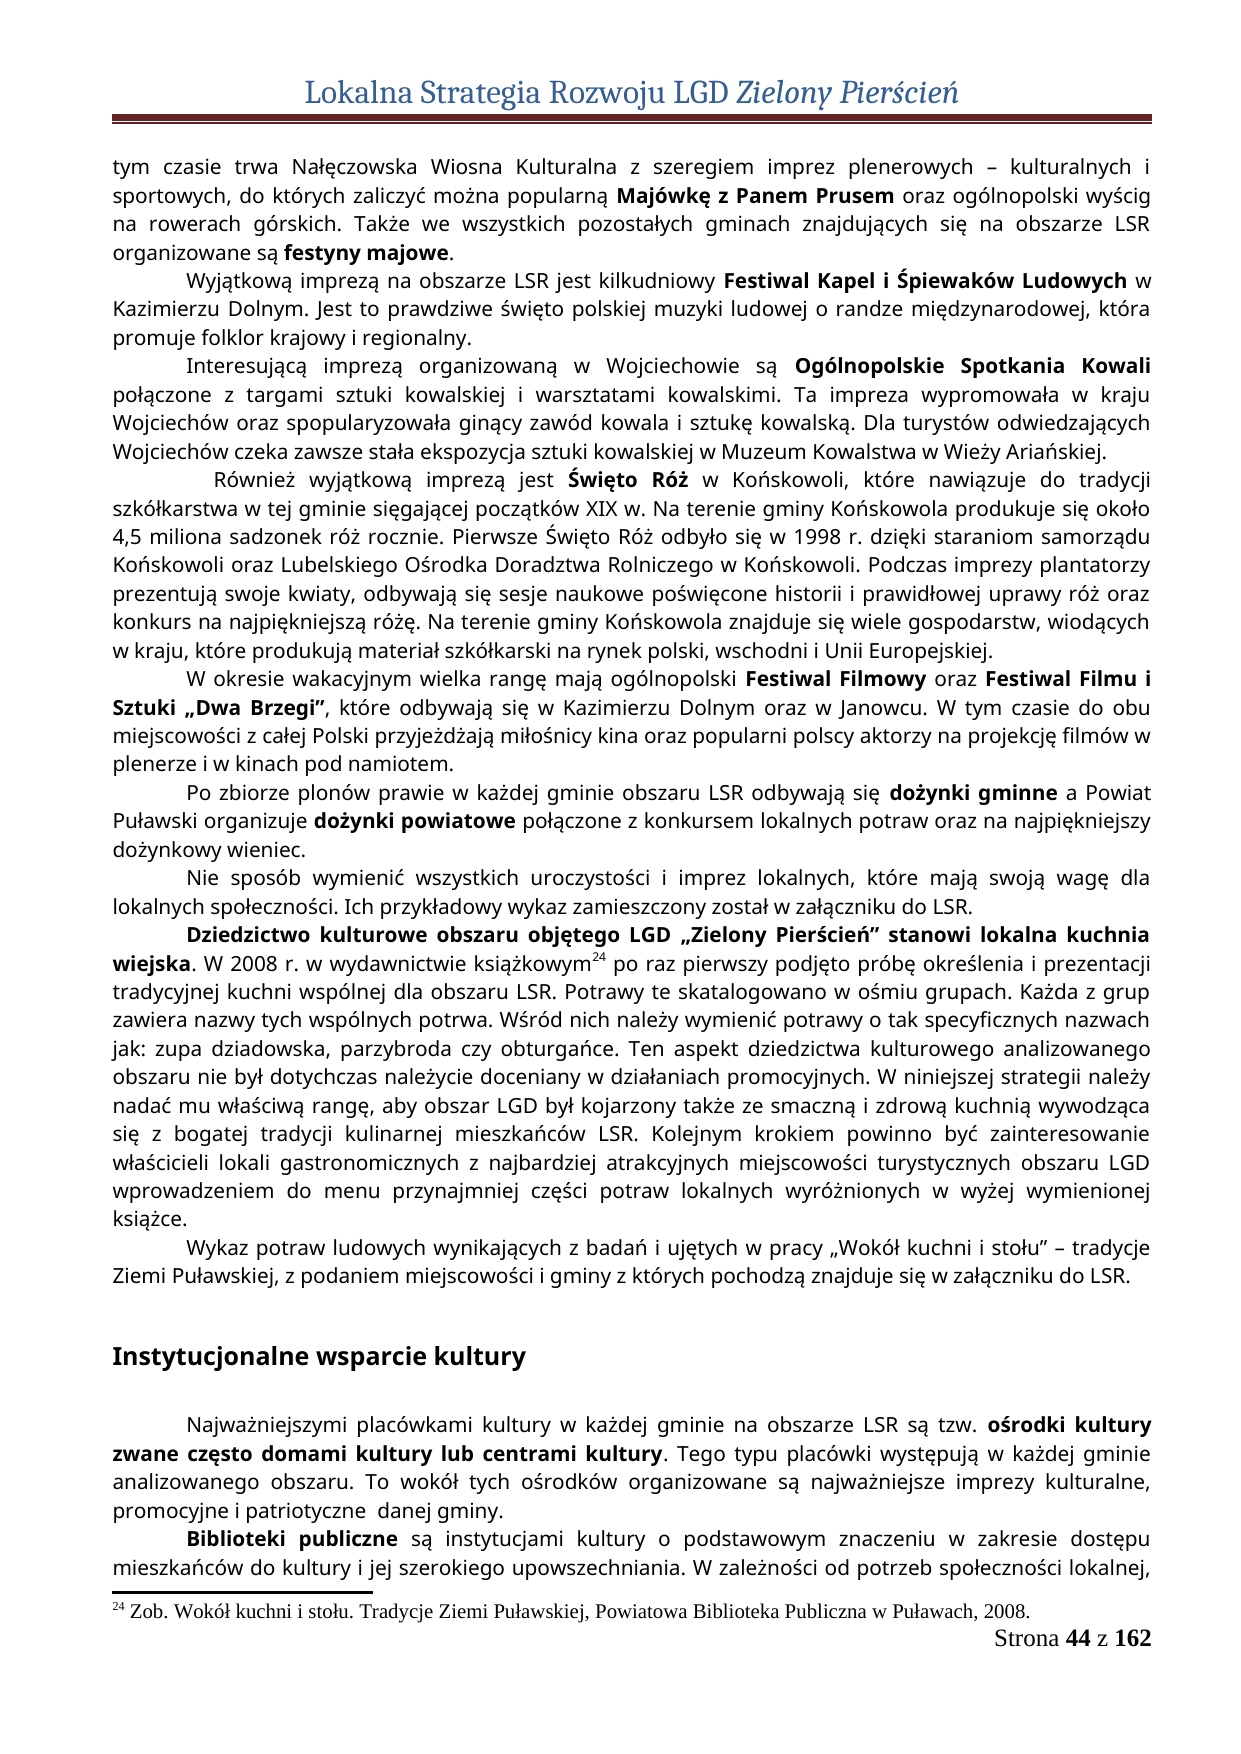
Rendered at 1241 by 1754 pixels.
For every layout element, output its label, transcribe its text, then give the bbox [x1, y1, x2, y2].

text Nie sposób wymienić wszystkich uroczystości i imprez lokalnych, które mają swoją wagę dla lokalnych społeczności. Ich przykładowy wykaz zamieszczony został w załączniku do LSR. [112, 863, 1152, 920]
text Po zbiorze plonów prawie w każdej gminie obszaru LSR odbywają się dożynki gminne a Powiat Puławski organizuje dożynki powiatowe połączone z konkursem lokalnych potraw oraz na najpiękniejszy dożynkowy wieniec. [112, 778, 1152, 863]
text Interesującą imprezą organizowaną w Wojciechowie są Ogólnopolskie Spotkania Kowali połączone z targami sztuki kowalskiej i warsztatami kowalskimi. Ta impreza wypromowała w kraju Wojciechów oraz spopularyzowała ginący zawód kowala i sztukę kowalską. Dla turystów odwiedzających Wojciechów czeka zawsze stała ekspozycja sztuki kowalskiej w Muzeum Kowalstwa w Wieży Ariańskiej. [112, 351, 1152, 465]
text Wyjątkową imprezą na obszarze LSR jest kilkudniowy Festiwal Kapel i Śpiewaków Ludowych w Kazimierzu Dolnym. Jest to prawdziwe święto polskiej muzyki ludowej o randze międzynarodowej, która promuje folklor krajowy i regionalny. [112, 266, 1152, 351]
text W okresie wakacyjnym wielka rangę mają ogólnopolski Festiwal Filmowy oraz Festiwal Filmu i Sztuki „Dwa Brzegi”, które odbywają się w Kazimierzu Dolnym oraz w Janowcu. W tym czasie do obu miejscowości z całej Polski przyjeżdżają miłośnicy kina oraz popularni polscy aktorzy na projekcję filmów w plenerze i w kinach pod namiotem. [112, 664, 1152, 778]
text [112, 1524, 1152, 1581]
text Wykaz potraw ludowych wynikających z badań i ujętych w pracy „Wokół kuchni i stołu” – tradycje Ziemi Puławskiej, z podaniem miejscowości i gminy z których pochodzą znajduje się w załączniku do LSR. [112, 1233, 1152, 1290]
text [112, 152, 1152, 266]
text Najważniejszymi placówkami kultury w każdej gminie na obszarze LSR są tzw. ośrodki kultury zwane często domami kultury lub centrami kultury. Tego typu placówki występują w każdej gminie analizowanego obszaru. To wokół tych ośrodków organizowane są najważniejsze imprezy kulturalne, promocyjne i patriotyczne danej gminy. [112, 1411, 1152, 1524]
text Również wyjątkową imprezą jest Święto Róż w Końskowoli, które nawiązuje do tradycji szkółkarstwa w tej gminie sięgającej początków XIX w. Na terenie gminy Końskowola produkuje się około 4,5 miliona sadzonek róż rocznie. Pierwsze Święto Róż odbyło się w 1998 r. dzięki staraniom samorządu Końskowoli oraz Lubelskiego Ośrodka Doradztwa Rolniczego w Końskowoli. Podczas imprezy plantatorzy prezentują swoje kwiaty, odbywają się sesje naukowe poświęcone historii i prawidłowej uprawy róż oraz konkurs na najpiękniejszą różę. Na terenie gminy Końskowola znajduje się wiele gospodarstw, wiodących w kraju, które produkują materiał szkółkarski na rynek polski, wschodni i Unii Europejskiej. [112, 465, 1152, 664]
subtitle Instytucjonalne wsparcie kultury [112, 1339, 1152, 1373]
text Dziedzictwo kulturowe obszaru objętego LGD „Zielony Pierścień” stanowi lokalna kuchnia wiejska. W 2008 r. w wydawnictwie książkowym po raz pierwszy podjęto próbę określenia i prezentacji tradycyjnej kuchni wspólnej dla obszaru LSR. Potrawy te skatalogowano w ośmiu grupach. Każda z grup zawiera nazwy tych wspólnych potrwa. Wśród nich należy wymienić potrawy o tak specyficznych nazwach jak: zupa dziadowska, parzybroda czy obturgańce. Ten aspekt dziedzictwa kulturowego analizowanego obszaru nie był dotychczas należycie doceniany w działaniach promocyjnych. W niniejszej strategii należy nadać mu właściwą rangę, aby obszar LGD był kojarzony także ze smaczną i zdrową kuchnią wywodząca się z bogatej tradycji kulinarnej mieszkańców LSR. Kolejnym krokiem powinno być zainteresowanie właścicieli lokali gastronomicznych z najbardziej atrakcyjnych miejscowości turystycznych obszaru LGD wprowadzeniem do menu przynajmniej części potraw lokalnych wyróżnionych w wyżej wymienionej książce. [112, 920, 1152, 1233]
